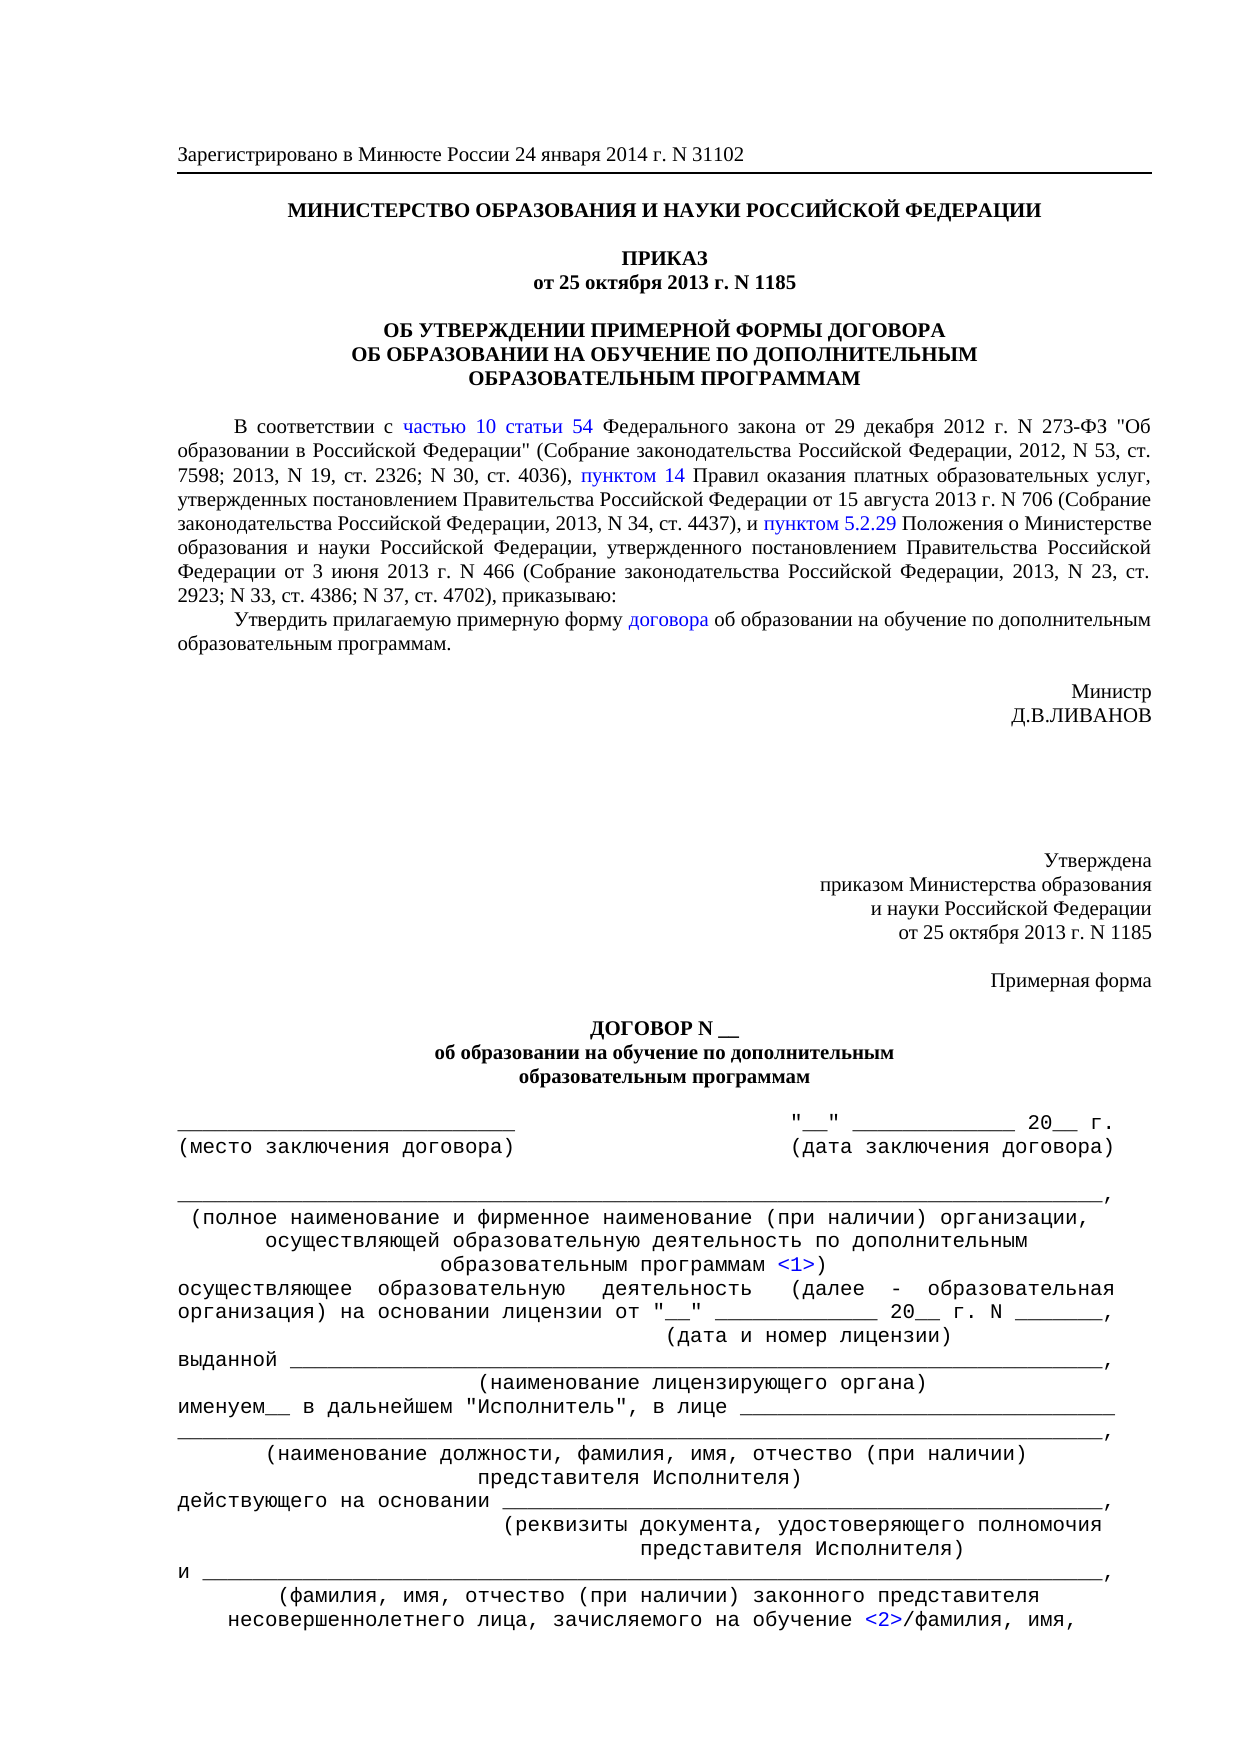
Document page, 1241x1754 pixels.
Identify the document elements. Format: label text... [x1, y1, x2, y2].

text осуществляющее образовательную деятельность (далее - образовательная [177, 1278, 1152, 1301]
text ПРИКАЗ [177, 246, 1152, 270]
text МИНИСТЕРСТВО ОБРАЗОВАНИЯ И НАУКИ РОССИЙСКОЙ ФЕДЕРАЦИИ [177, 198, 1152, 222]
text Д.В.ЛИВАНОВ [177, 703, 1152, 727]
text ___________________________ "__" _____________ 20__ г. [177, 1112, 1152, 1136]
text осуществляющей образовательную деятельность по дополнительным [177, 1230, 1152, 1254]
text (место заключения договора) (дата заключения договора) [177, 1136, 1152, 1159]
text ОБ УТВЕРЖДЕНИИ ПРИМЕРНОЙ ФОРМЫ ДОГОВОРА [177, 318, 1152, 342]
text приказом Министерства образования [177, 872, 1152, 896]
text представителя Исполнителя) [177, 1538, 1152, 1561]
text Министр [177, 679, 1152, 703]
text организация) на основании лицензии от "__" _____________ 20__ г. N _______, [177, 1301, 1152, 1325]
text (фамилия, имя, отчество (при наличии) законного представителя [177, 1585, 1152, 1609]
text от 25 октября 2013 г. N 1185 [177, 920, 1152, 944]
text от 25 октября 2013 г. N 1185 [177, 270, 1152, 294]
text Зарегистрировано в Минюсте России 24 января 2014 г. N 31102 [177, 142, 1152, 166]
text (реквизиты документа, удостоверяющего полномочия [177, 1514, 1152, 1538]
text В соответствии с частью 10 статьи 54 Федерального закона от 29 декабря 2012 г. N 273-ФЗ "Об образовании в Российской Федерации" (Собрание законодательства Российской Федерации, 2012, N 53, ст. 7598; 2013, N 19, ст. 2326; N 30, ст. 4036), пунктом 14 Правил оказания платных образовательных услуг, утвержденных постановлением Правительства Российской Федерации от 15 августа 2013 г. N 706 (Собрание законодательства Российской Федерации, 2013, N 34, ст. 4437), и пунктом 5.2.29 Положения о Министерстве образования и науки Российской Федерации, утвержденного постановлением Правительства Российской Федерации от 3 июня 2013 г. N 466 (Собрание законодательства Российской Федерации, 2013, N 23, ст. 2923; N 33, ст. 4386; N 37, ст. 4702), приказываю: [177, 414, 1152, 607]
text Примерная форма [177, 968, 1152, 992]
text (дата и номер лицензии) [177, 1325, 1152, 1349]
text __________________________________________________________________________, [177, 1183, 1152, 1207]
text (наименование должности, фамилия, имя, отчество (при наличии) [177, 1443, 1152, 1467]
text образовательным программам [177, 1064, 1152, 1088]
text и науки Российской Федерации [177, 896, 1152, 920]
text Утверждена [177, 847, 1152, 872]
text выданной _________________________________________________________________, [177, 1349, 1152, 1372]
text ОБ ОБРАЗОВАНИИ НА ОБУЧЕНИЕ ПО ДОПОЛНИТЕЛЬНЫМ [177, 342, 1152, 366]
text и ________________________________________________________________________, [177, 1561, 1152, 1585]
text несовершеннолетнего лица, зачисляемого на обучение <2>/фамилия, имя, [177, 1609, 1152, 1632]
text Утвердить прилагаемую примерную форму договора об образовании на обучение по дополнительным образовательным программам. [177, 607, 1152, 655]
text действующего на основании ________________________________________________, [177, 1491, 1152, 1514]
text ДОГОВОР N __ [177, 1016, 1152, 1040]
text представителя Исполнителя) [177, 1467, 1152, 1491]
text об образовании на обучение по дополнительным [177, 1040, 1152, 1064]
text именуем__ в дальнейшем "Исполнитель", в лице ______________________________ [177, 1396, 1152, 1419]
text ОБРАЗОВАТЕЛЬНЫМ ПРОГРАММАМ [177, 366, 1152, 390]
text __________________________________________________________________________, [177, 1419, 1152, 1443]
text образовательным программам <1>) [177, 1254, 1152, 1278]
text (наименование лицензирующего органа) [177, 1372, 1152, 1396]
text (полное наименование и фирменное наименование (при наличии) организации, [177, 1207, 1152, 1230]
